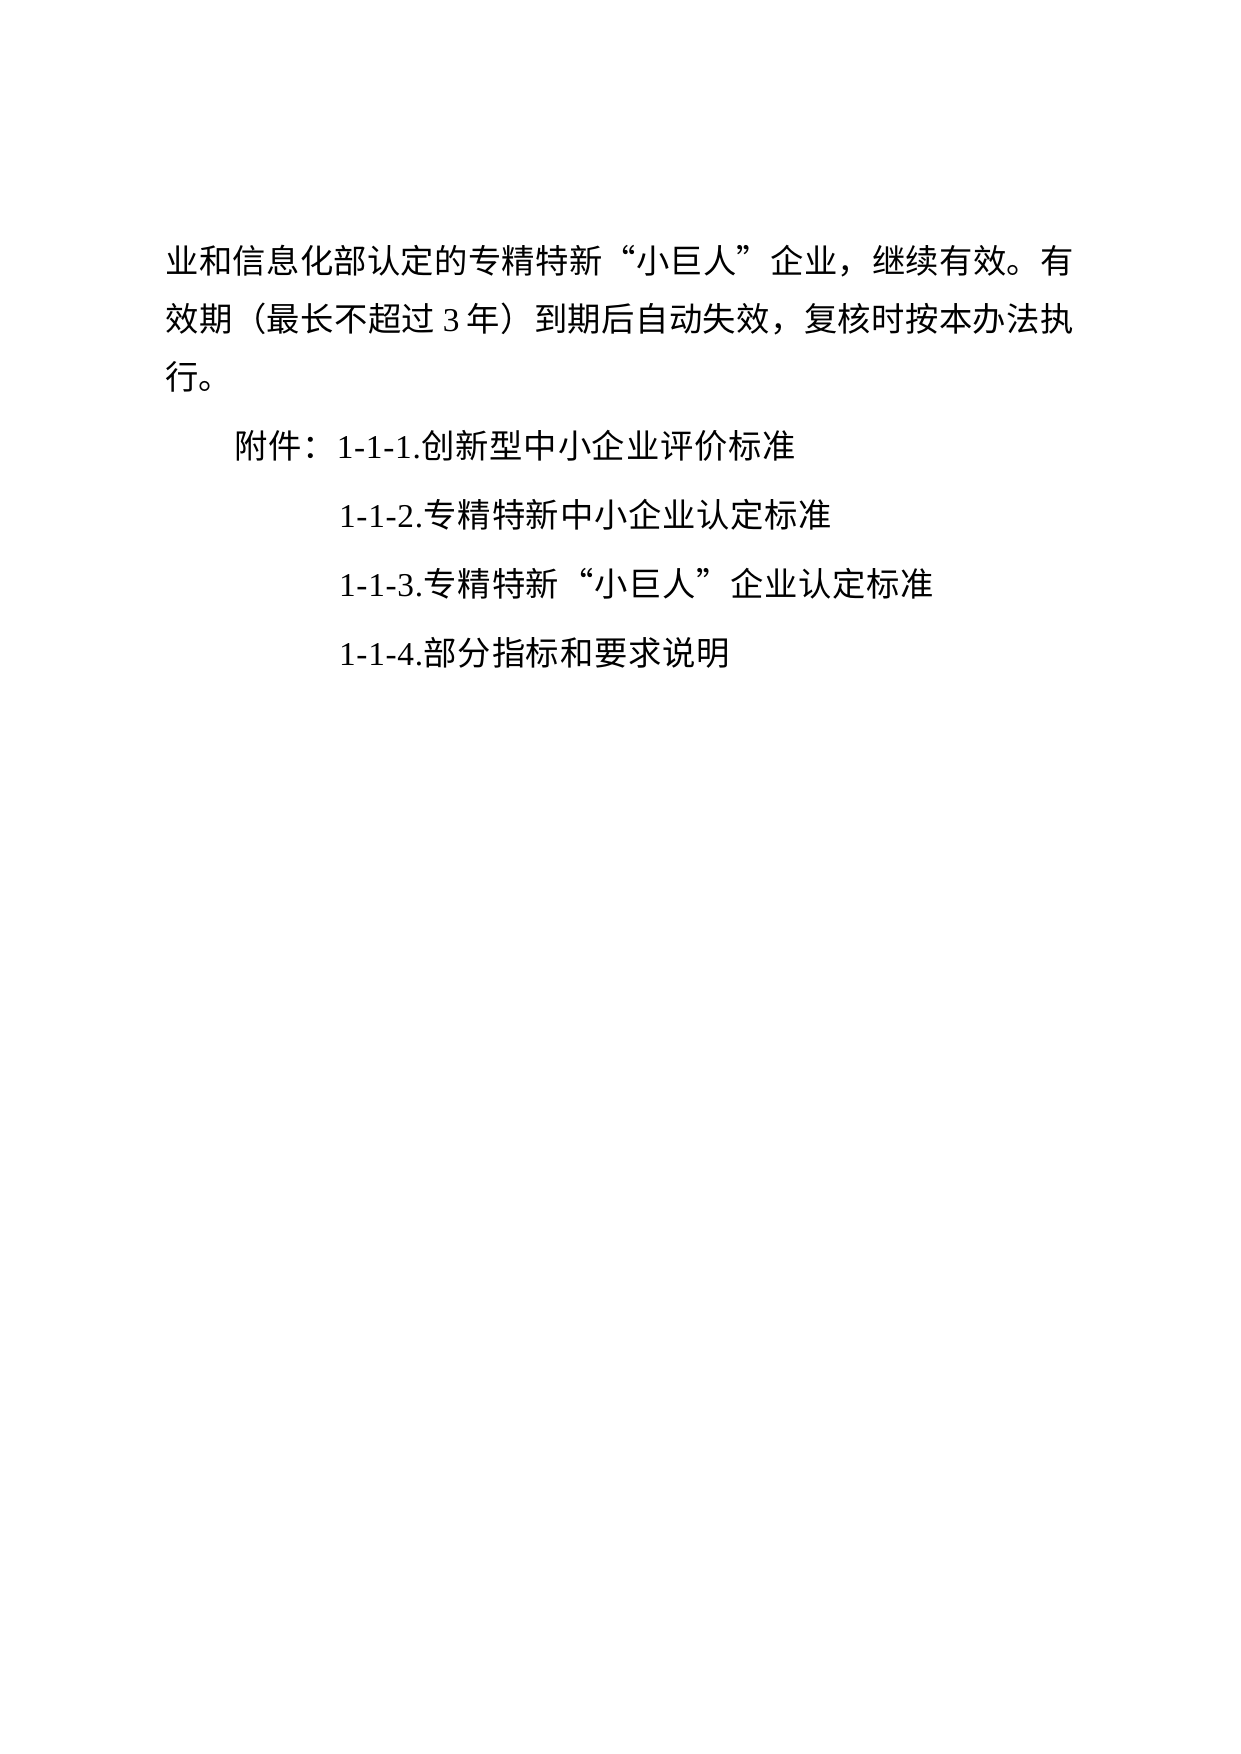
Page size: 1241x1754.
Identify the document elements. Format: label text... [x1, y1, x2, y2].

text 1-1-3.专精特新“小巨人”企业认定标准 [234, 548, 1075, 606]
text 附件：1-1-1.创新型中小企业评价标准 [234, 410, 1075, 468]
text 1-1-2.专精特新中小企业认定标准 [234, 479, 1075, 537]
text 1-1-4.部分指标和要求说明 [234, 616, 1075, 675]
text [165, 224, 1075, 399]
